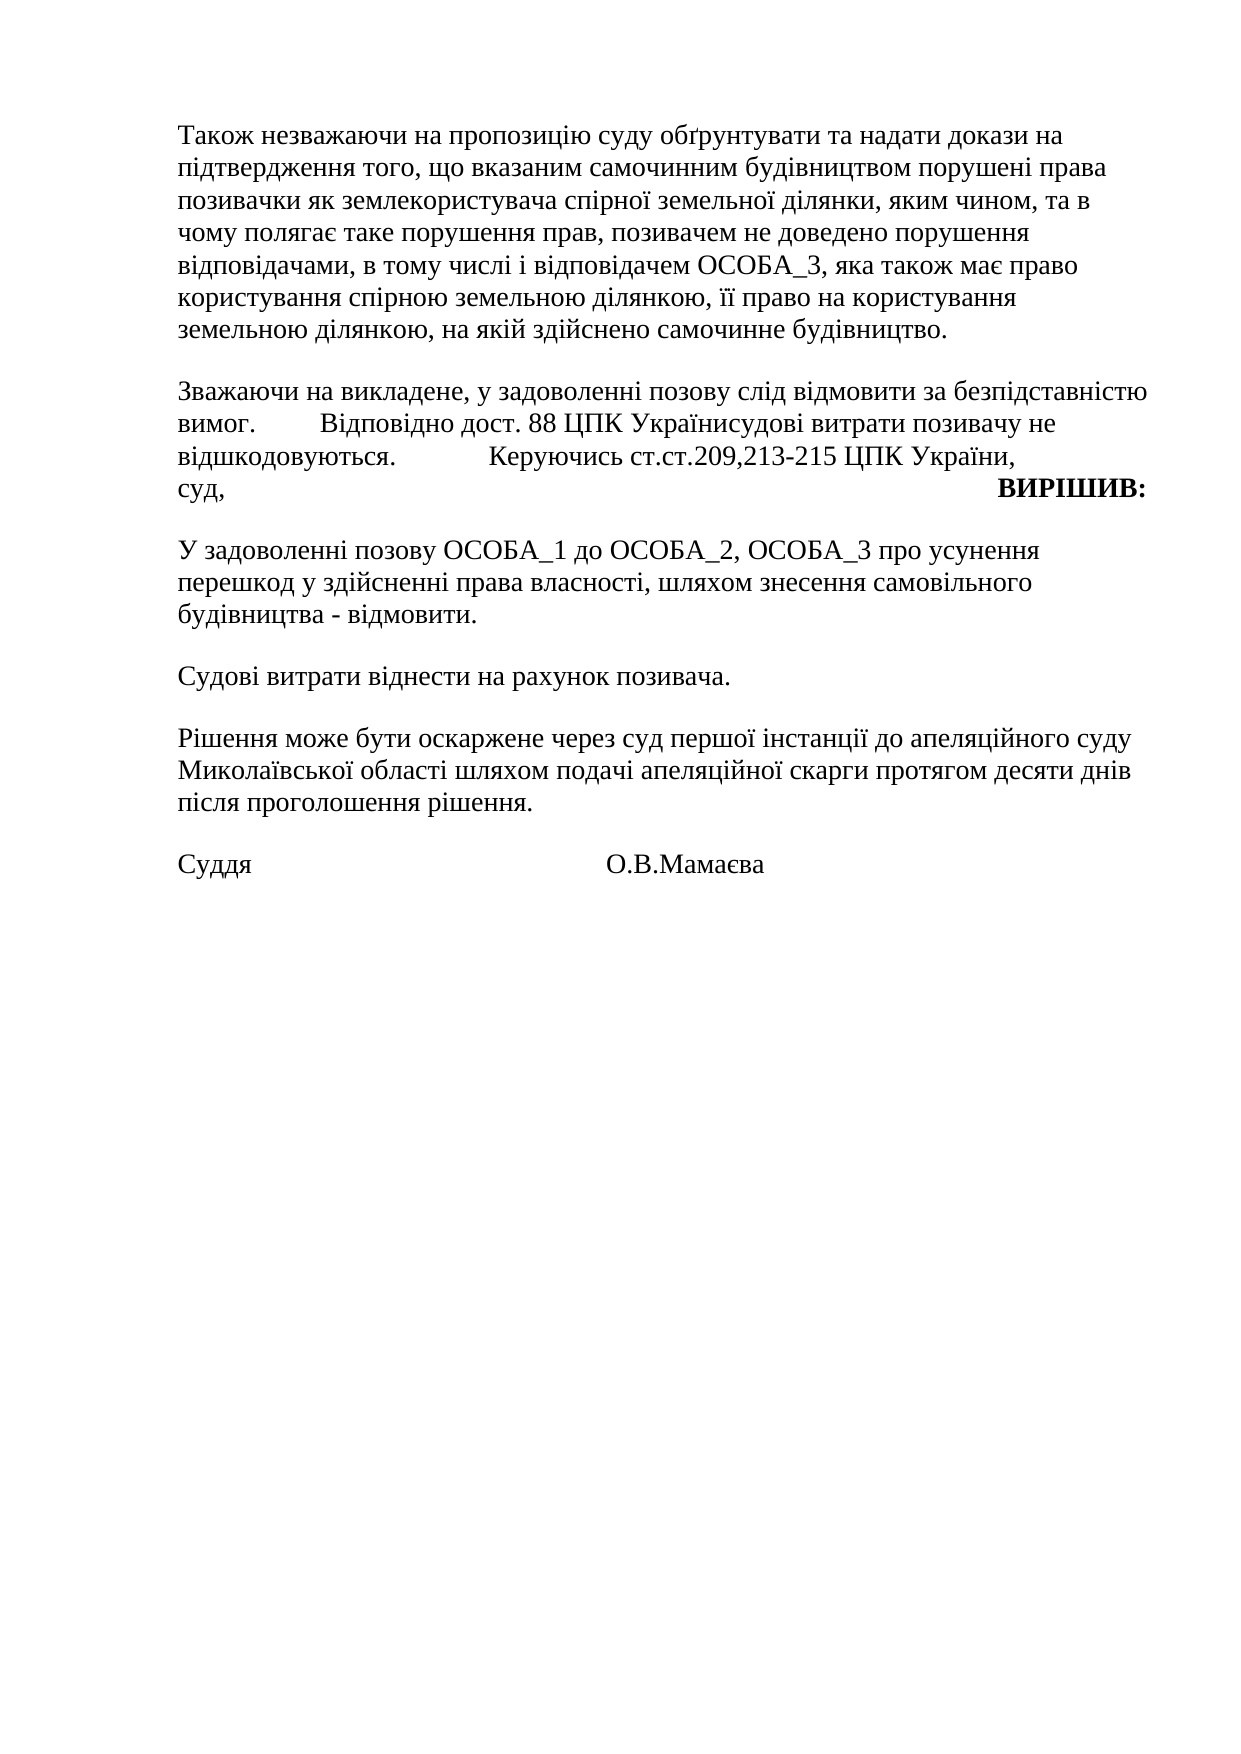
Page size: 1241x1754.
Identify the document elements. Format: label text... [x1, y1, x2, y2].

text У задоволенні позову ОСОБА_1 до ОСОБА_2, ОСОБА_3 про усунення перешкод у здійсненні права власності, шляхом знесення самовільного будівництва - відмовити. [177, 533, 1152, 630]
text Судові витрати віднести на рахунок позивача. [177, 659, 1152, 692]
text Також незважаючи на пропозицію суду обґрунтувати та надати докази на підтвердження того, що вказаним самочинним будівництвом порушені права позивачки як землекористувача спірної земельної ділянки, яким чином, та в чому полягає таке порушення прав, позивачем не доведено порушення відповідачами, в тому числі і відповідачем ОСОБА_3, яка також має право користування спірною земельною ділянкою, її право на користування земельною ділянкою, на якій здійснено самочинне будівництво. [177, 118, 1152, 345]
text Зважаючи на викладене, у задоволенні позову слід відмовити за безпідставністю вимог. Відповідно дост. 88 ЦПК Українисудові витрати позивачу не відшкодовуються. Керуючись ст.ст.209,213-215 ЦПК України, суд, ВИРІШИВ: [177, 374, 1152, 504]
text Рішення може бути оскаржене через суд першої інстанції до апеляційного суду Миколаївської області шляхом подачі апеляційної скарги протягом десяти днів після проголошення рішення. [177, 721, 1152, 818]
text Суддя О.В.Мамаєва [177, 847, 1152, 879]
